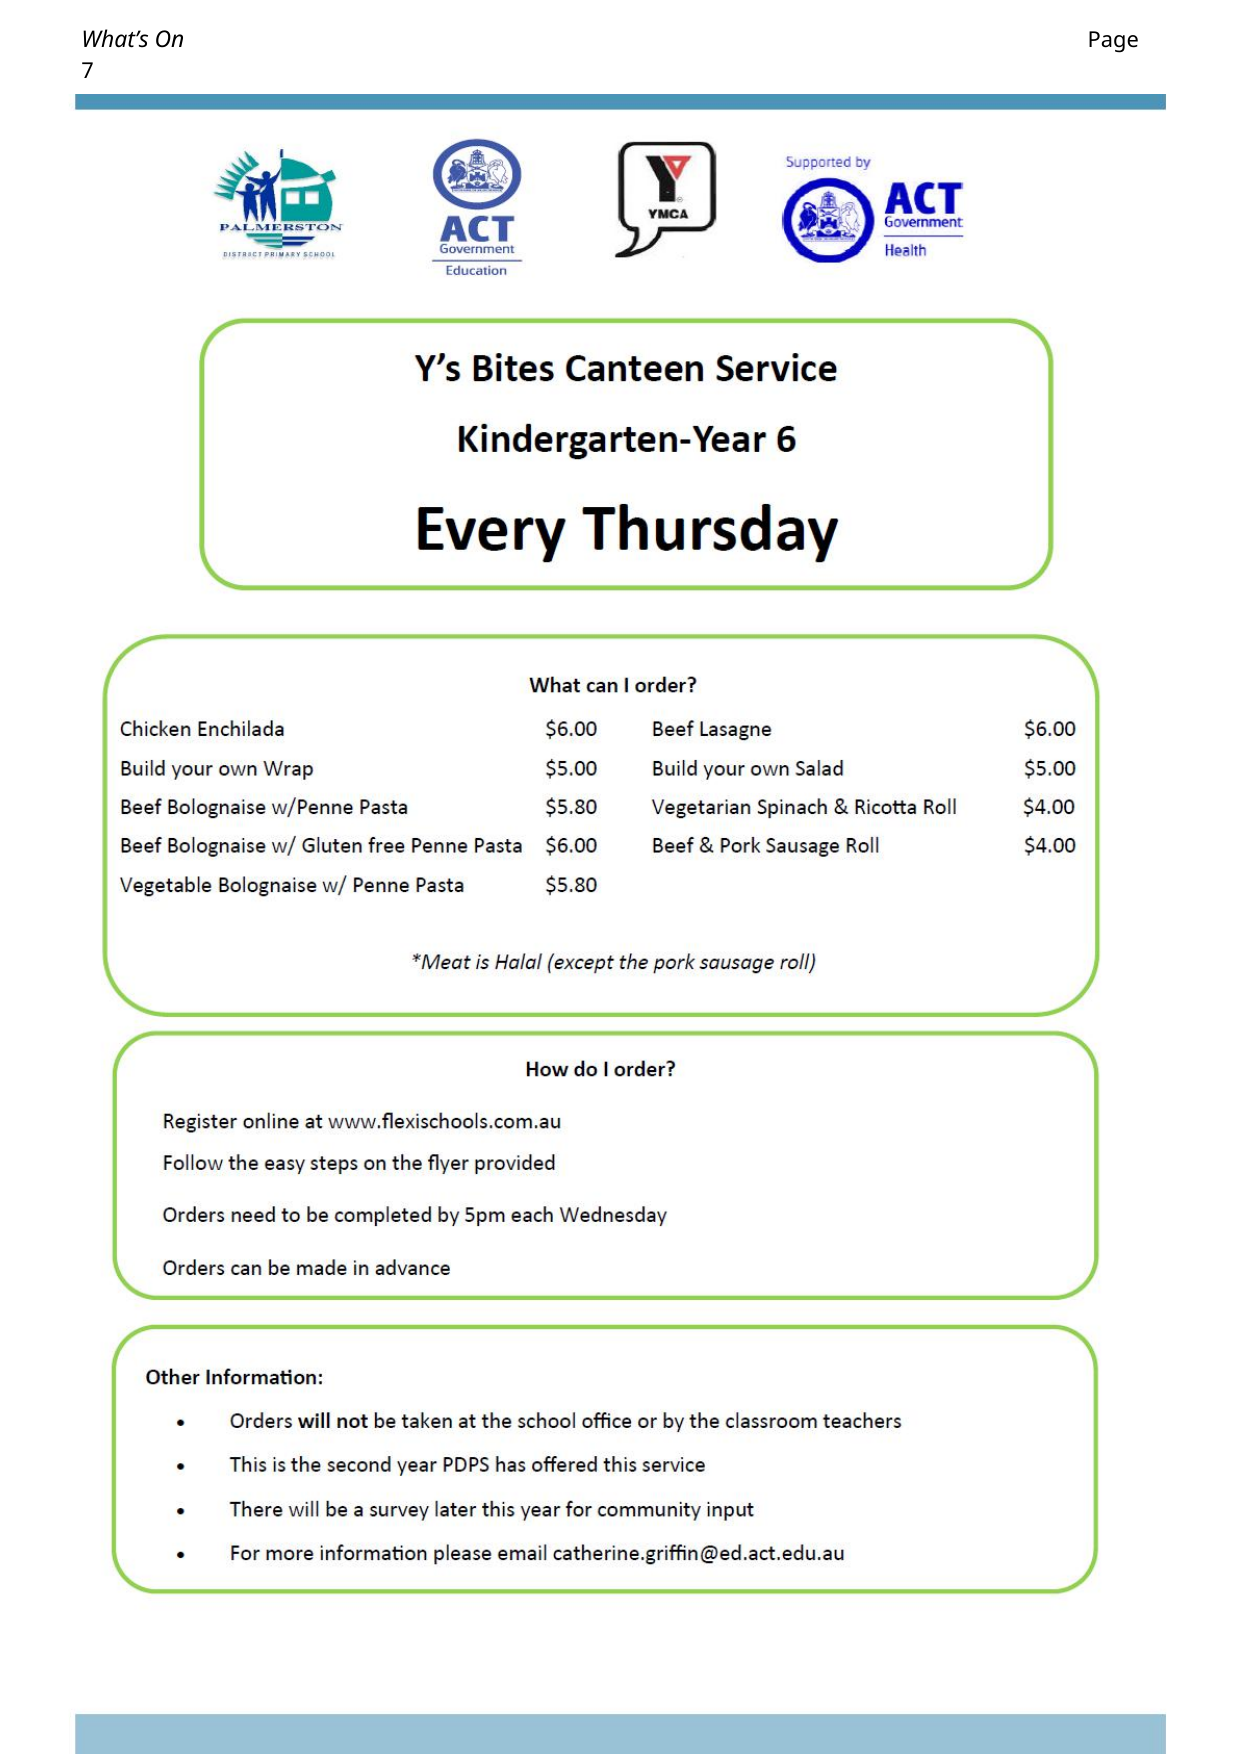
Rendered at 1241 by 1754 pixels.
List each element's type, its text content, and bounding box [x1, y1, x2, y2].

picture [68, 94, 1167, 1754]
text What’s On Page 7 [81, 23, 1156, 84]
